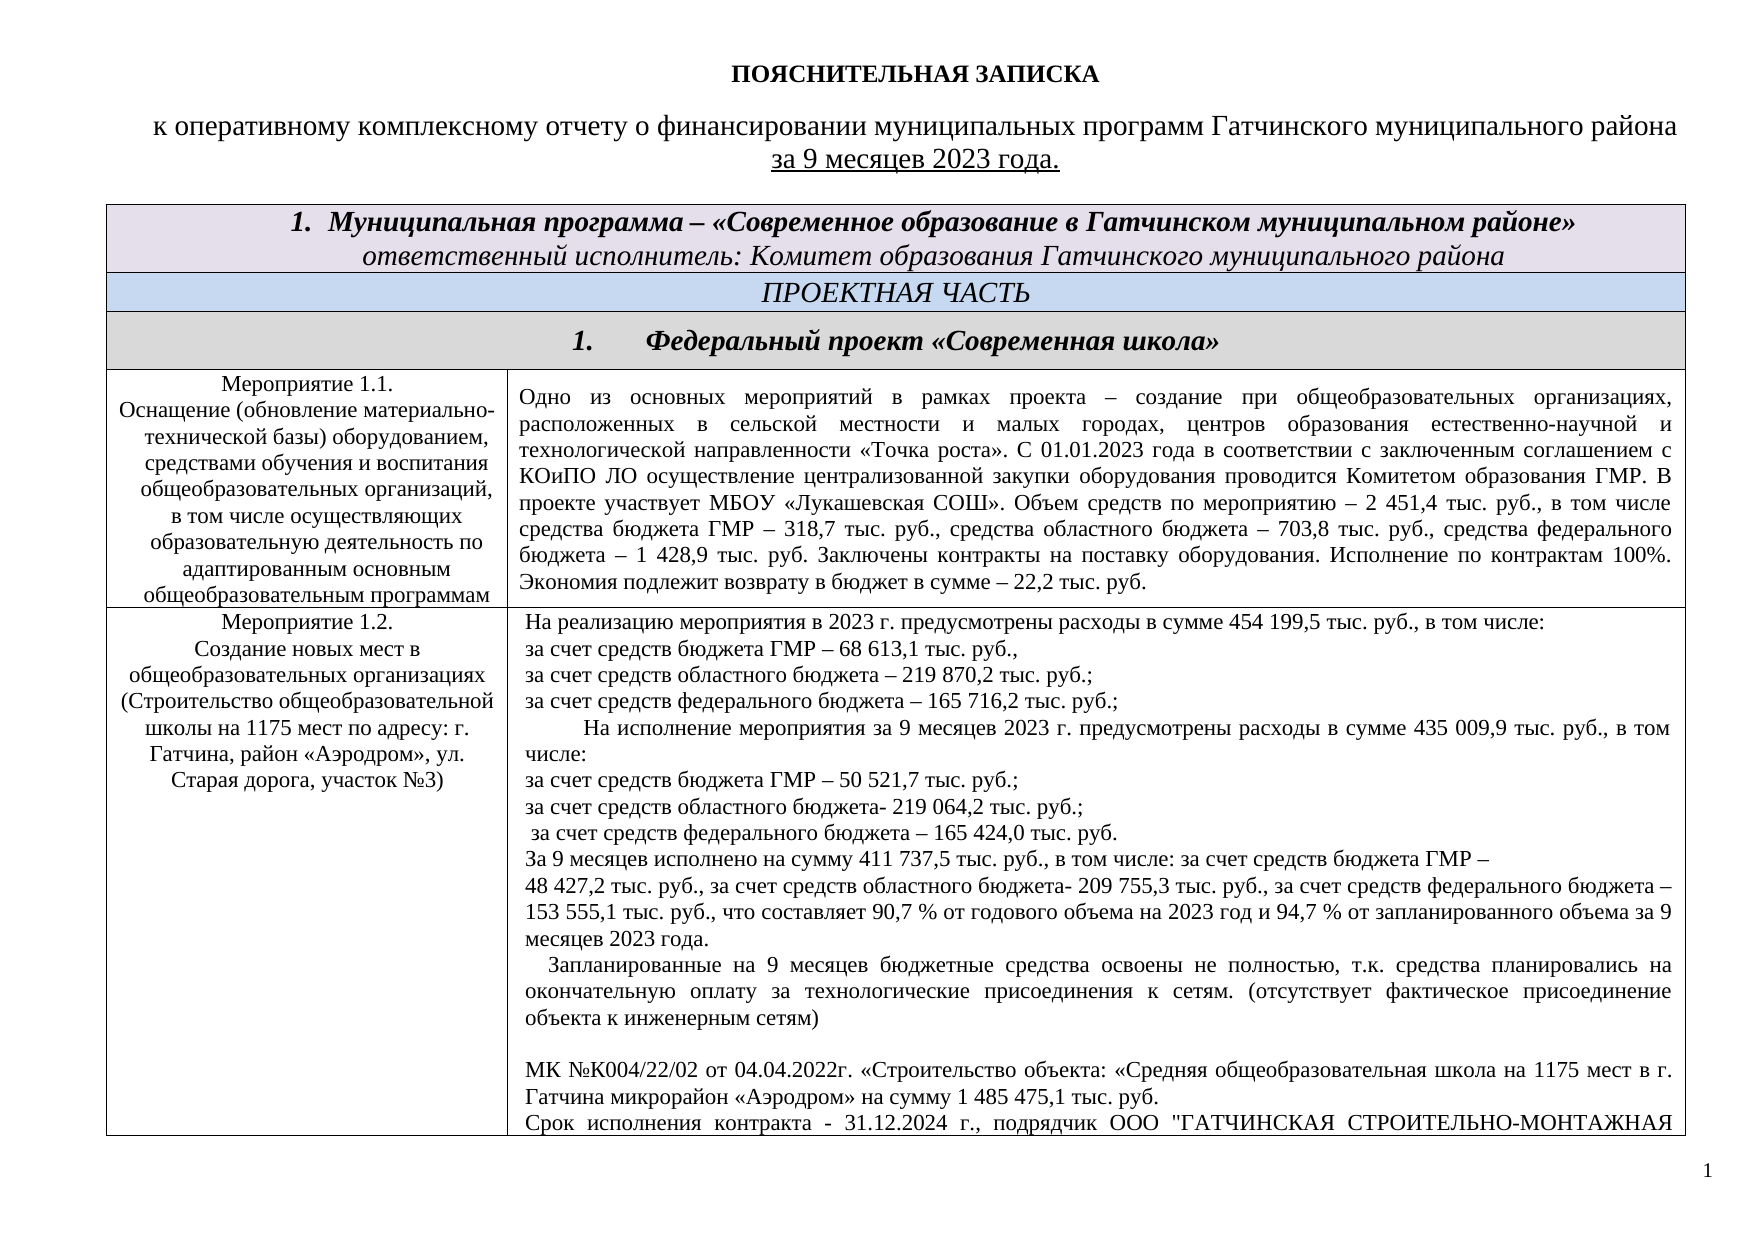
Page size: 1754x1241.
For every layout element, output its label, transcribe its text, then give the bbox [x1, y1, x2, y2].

text за 9 месяцев 2023 года. [118, 141, 1713, 175]
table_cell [107, 608, 507, 1135]
table_cell Мероприятие 1.1. Оснащение (обновление материально-технической базы) оборудованием, средствами обучения и воспитания общеобразовательных организаций, в том числе осуществляющих образовательную деятельность по адаптированным основным общеобразовательным программам [107, 370, 507, 607]
table_cell ПРОЕКТНАЯ ЧАСТЬ [107, 273, 1685, 311]
table_cell Одно из основных мероприятий в рамках проекта – создание при общеобразовательных организациях, расположенных в сельской местности и малых городах, центров образования естественно-научной и технологической направленности «Точка роста». С 01.01.2023 года в соответствии с заключенным соглашением с КОиПО ЛО осуществление централизованной закупки оборудования проводится Комитетом образования ГМР. В проекте участвует МБОУ «Лукашевская СОШ». Объем средств по мероприятию – 2 451,4 тыс. руб., в том числе средства бюджета ГМР – 318,7 тыс. руб., средства областного бюджета – 703,8 тыс. руб., средства федерального бюджета – 1 428,9 тыс. руб. Заключены контракты на поставку оборудования. Исполнение по контрактам 100%. Экономия подлежит возврату в бюджет в сумме – 22,2 тыс. руб. [508, 370, 1685, 607]
table_header Муниципальная программа – «Современное образование в Гатчинском муниципальном районе» ответственный исполнитель: Комитет образования Гатчинского муниципального района [107, 205, 1685, 272]
table_cell 1. Федеральный проект «Современная школа» [107, 312, 1685, 369]
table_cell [508, 608, 1685, 1135]
text ПОЯСНИТЕЛЬНАЯ ЗАПИСКА [118, 59, 1713, 88]
text к оперативному комплексному отчету о финансировании муниципальных программ Гатчинского муниципального района [118, 108, 1713, 141]
